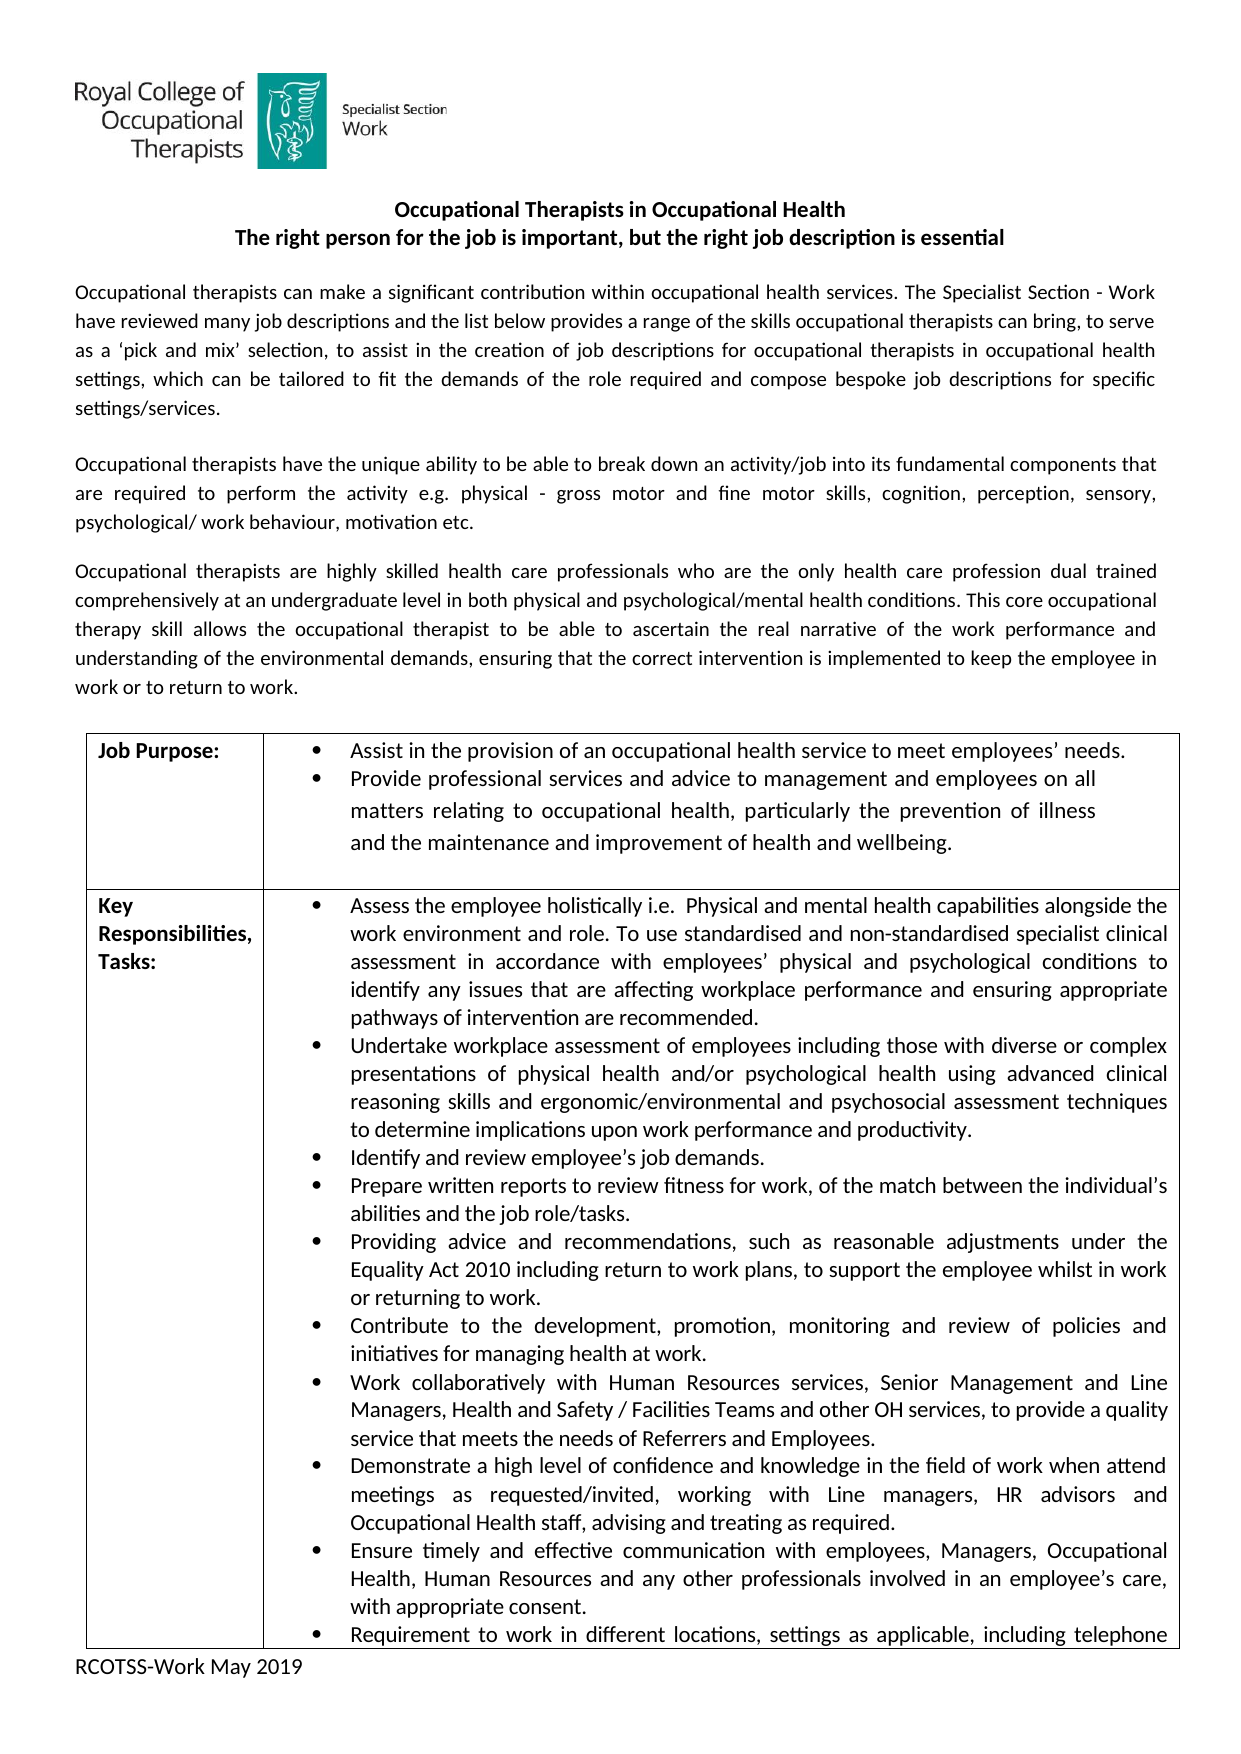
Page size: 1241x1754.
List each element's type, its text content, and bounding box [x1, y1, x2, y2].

text Occupational therapists have the unique ability to be able to break down an activity/job into its fundamental components that are required to perform the activity e.g. physical - gross motor and fine motor skills, cognition, perception, sensory, psychological/ work behaviour, motivation etc. [75, 451, 1157, 534]
table_header Job Purpose: [87, 734, 263, 888]
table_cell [87, 890, 263, 1648]
text Occupational therapists are highly skilled health care professionals who are the only health care profession dual trained comprehensively at an undergraduate level in both physical and psychological/mental health conditions. This core occupational therapy skill allows the occupational therapist to be able to ascertain the real narrative of the work performance and understanding of the environmental demands, ensuring that the correct intervention is implemented to keep the employee in work or to return to work. [75, 559, 1157, 700]
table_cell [264, 890, 1179, 1648]
text Occupational Therapists in Occupational Health [75, 195, 1165, 223]
picture [75, 73, 447, 169]
text The right person for the job is important, but the right job description is essential [75, 223, 1165, 251]
table_header Assist in the provision of an occupational health service to meet employees’ needs. Provide professional services and advice to management and employees on all matters relating to occupational health, particularly the prevention of illness and the maintenance and improvement of health and wellbeing. [264, 734, 1179, 888]
text Occupational therapists can make a significant contribution within occupational health services. The Specialist Section - Work have reviewed many job descriptions and the list below provides a range of the skills occupational therapists can bring, to serve as a ‘pick and mix’ selection, to assist in the creation of job descriptions for occupational therapists in occupational health settings, which can be tailored to fit the demands of the role required and compose bespoke job descriptions for specific settings/services. [75, 279, 1157, 420]
